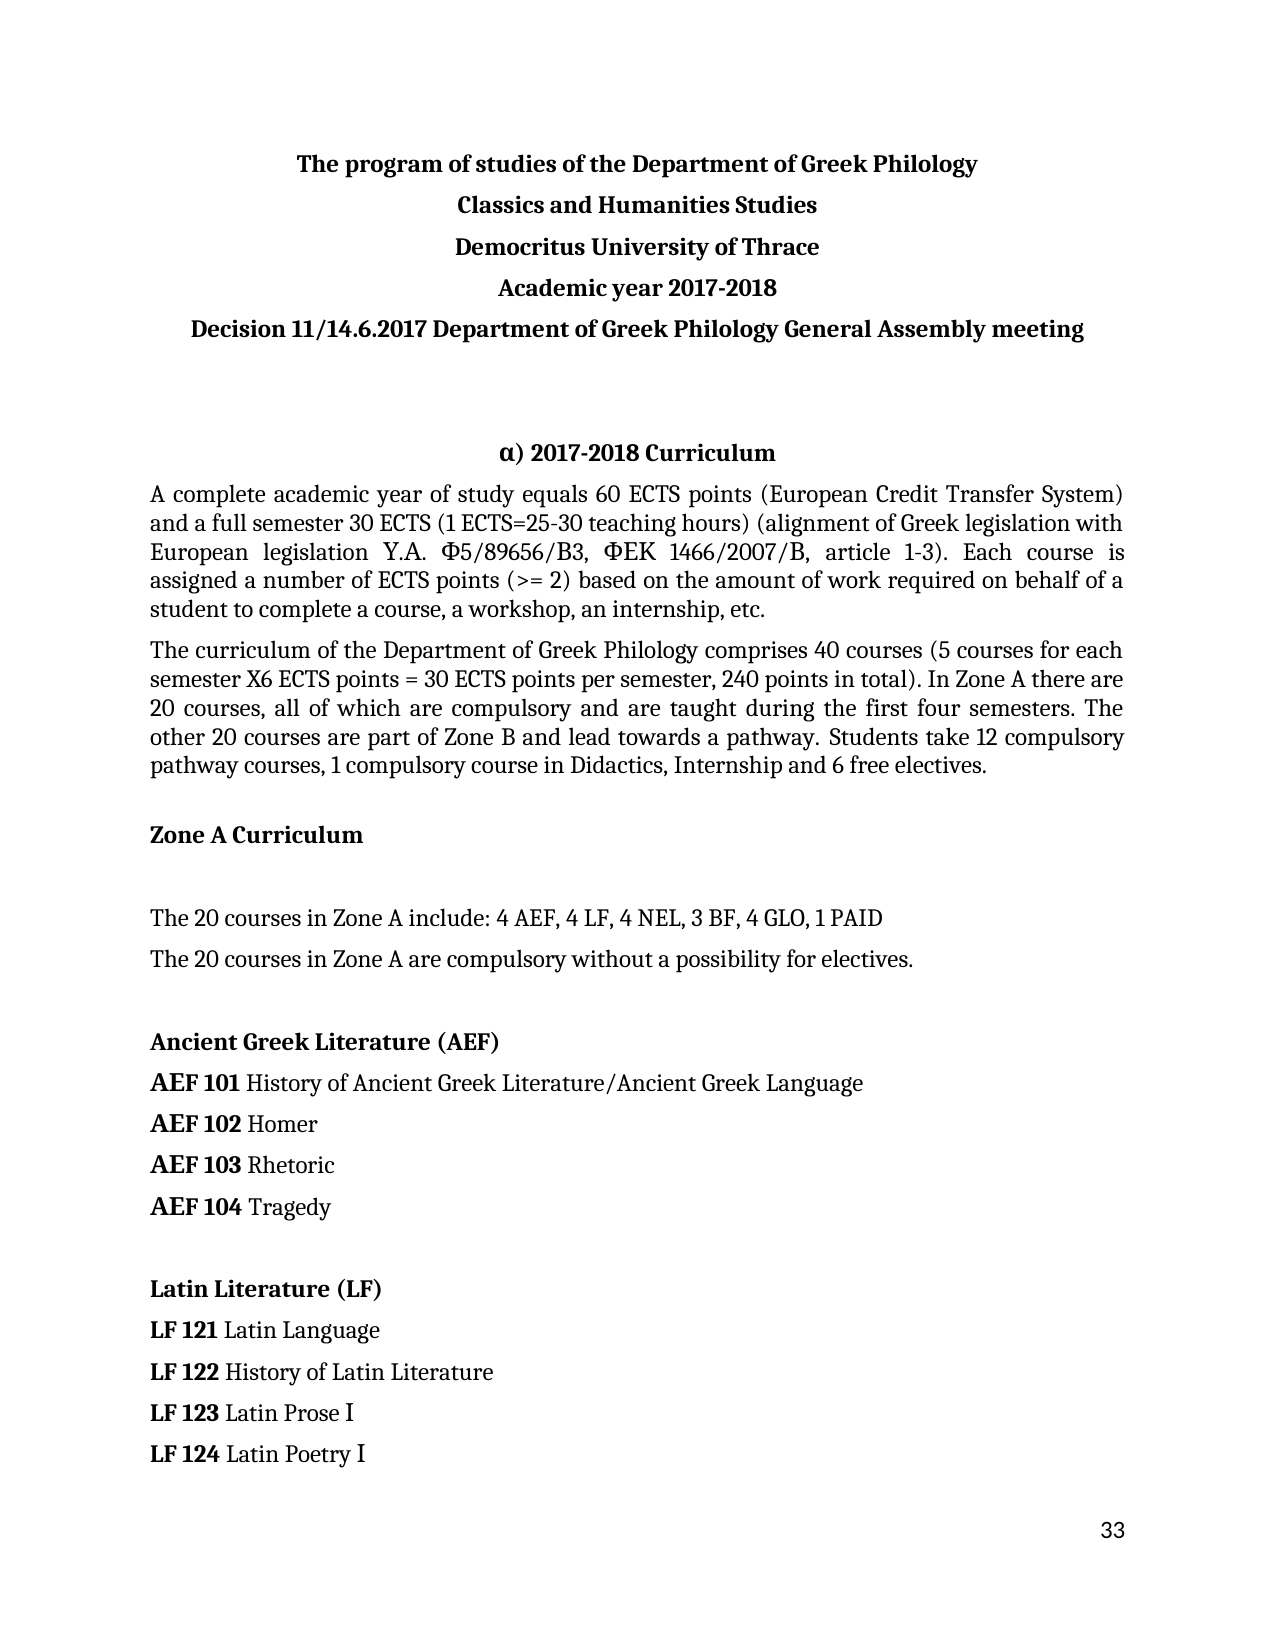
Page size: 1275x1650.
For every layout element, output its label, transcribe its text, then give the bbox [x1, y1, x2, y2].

text A complete academic year of study equals 60 ECTS points (European Credit Transfer System) and a full semester 30 ECTS (1 ECTS=25-30 teaching hours) (alignment of Greek legislation with European legislation Υ.Α. Φ5/89656/Β3, ΦΕΚ 1466/2007/Β, article 1-3). Each course is assigned a number of ECTS points (>= 2) based on the amount of work required on behalf of a student to complete a course, a workshop, an internship, etc. [150, 480, 1125, 624]
text Academic year 2017-2018 [150, 274, 1125, 302]
text The 20 courses in Zone A are compulsory without a possibility for electives. [150, 945, 1125, 974]
text Latin Literature (LF) [150, 1275, 1125, 1304]
text ΑΕF 103 Rhetoric [150, 1151, 1125, 1180]
text LF 123 Latin Prose Ι [150, 1399, 1125, 1427]
text ΑΕF 104 Tragedy [150, 1192, 1125, 1221]
text Classics and Humanities Studies [150, 191, 1125, 220]
text LF 122 History of Latin Literature [150, 1357, 1125, 1386]
text ΑΕF 102 Homer [150, 1110, 1125, 1139]
text ΑΕF 101 History of Ancient Greek Literature/Ancient Greek Language [150, 1069, 1125, 1097]
text Decision 11/14.6.2017 Department of Greek Philology General Assembly meeting [150, 315, 1125, 344]
text LF 124 Latin Poetry Ι [150, 1440, 1125, 1469]
text Democritus University of Thrace [150, 232, 1125, 261]
text The program of studies of the Department of Greek Philology [150, 150, 1125, 179]
text LF 121 Latin Language [150, 1316, 1125, 1345]
text Zone A Curriculum [150, 821, 1125, 850]
text The curriculum of the Department of Greek Philology comprises 40 courses (5 courses for each semester X6 ECTS points = 30 ECTS points per semester, 240 points in total). In Zone A there are 20 courses, all of which are compulsory and are taught during the first four semesters. The other 20 courses are part of Zone B and lead towards a pathway. Students take 12 compulsory pathway courses, 1 compulsory course in Didactics, Internship and 6 free electives. [150, 636, 1125, 780]
text Ancient Greek Literature (AEF) [150, 1027, 1125, 1056]
text α) 2017-2018 Curriculum [150, 439, 1125, 467]
text The 20 courses in Zone A include: 4 AEF, 4 LF, 4 NEL, 3 BF, 4 GLO, 1 PAID [150, 904, 1125, 932]
